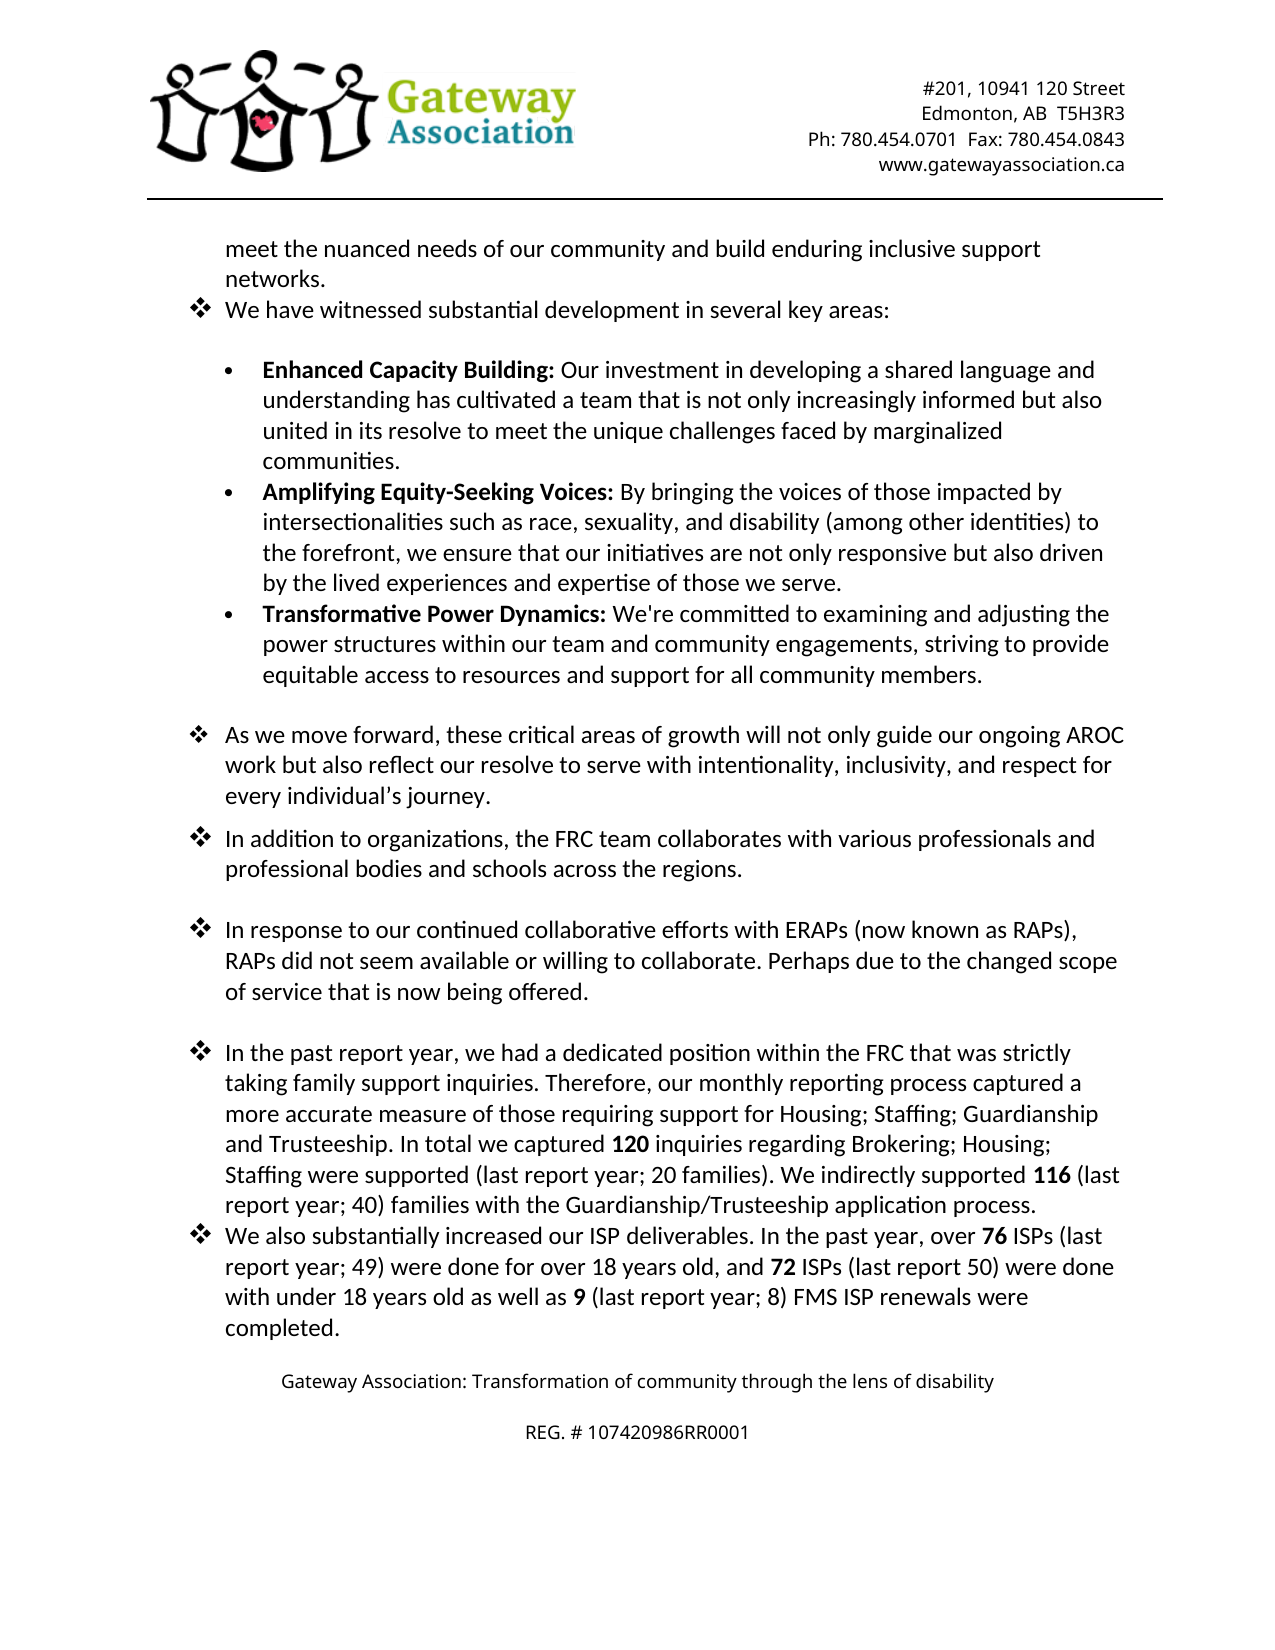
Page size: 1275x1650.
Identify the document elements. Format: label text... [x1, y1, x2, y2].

picture [150, 50, 576, 172]
list We have witnessed substantial development in several key areas: [187, 294, 1125, 325]
list Transformative Power Dynamics: We're committed to examining and adjusting the power structures within our team and community engagements, striving to provide equitable access to resources and support for all community members. [225, 598, 1125, 690]
list Enhanced Capacity Building: Our investment in developing a shared language and understanding has cultivated a team that is not only increasingly informed but also united in its resolve to meet the unique challenges faced by marginalized communities. [225, 354, 1125, 476]
list In addition to organizations, the FRC team collaborates with various professionals and professional bodies and schools across the regions. [187, 823, 1125, 884]
list In the past report year, we had a dedicated position within the FRC that was strictly taking family support inquiries. Therefore, our monthly reporting process captured a more accurate measure of those requiring support for Housing; Staffing; Guardianship and Trusteeship. In total we captured 120 inquiries regarding Brokering; Housing; Staffing were supported (last report year; 20 families). We indirectly supported 116 (last report year; 40) families with the Guardianship/Trusteeship application process. [187, 1037, 1125, 1220]
list In response to our continued collaborative efforts with ERAPs (now known as RAPs), RAPs did not seem available or willing to collaborate. Perhaps due to the changed scope of service that is now being offered. [187, 914, 1125, 1006]
list Amplifying Equity-Seeking Voices: By bringing the voices of those impacted by intersectionalities such as race, sexuality, and disability (among other identities) to the forefront, we ensure that our initiatives are not only responsive but also driven by the lived experiences and expertise of those we serve. [225, 476, 1125, 598]
list As we move forward, these critical areas of growth will not only guide our ongoing AROC work but also reflect our resolve to serve with intentionality, inclusivity, and respect for every individual’s journey. [187, 719, 1125, 810]
list We also substantially increased our ISP deliverables. In the past year, over 76 ISPs (last report year; 49) were done for over 18 years old, and 72 ISPs (last report 50) were done with under 18 years old as well as 9 (last report year; 8) FMS ISP renewals were completed. [187, 1220, 1125, 1342]
